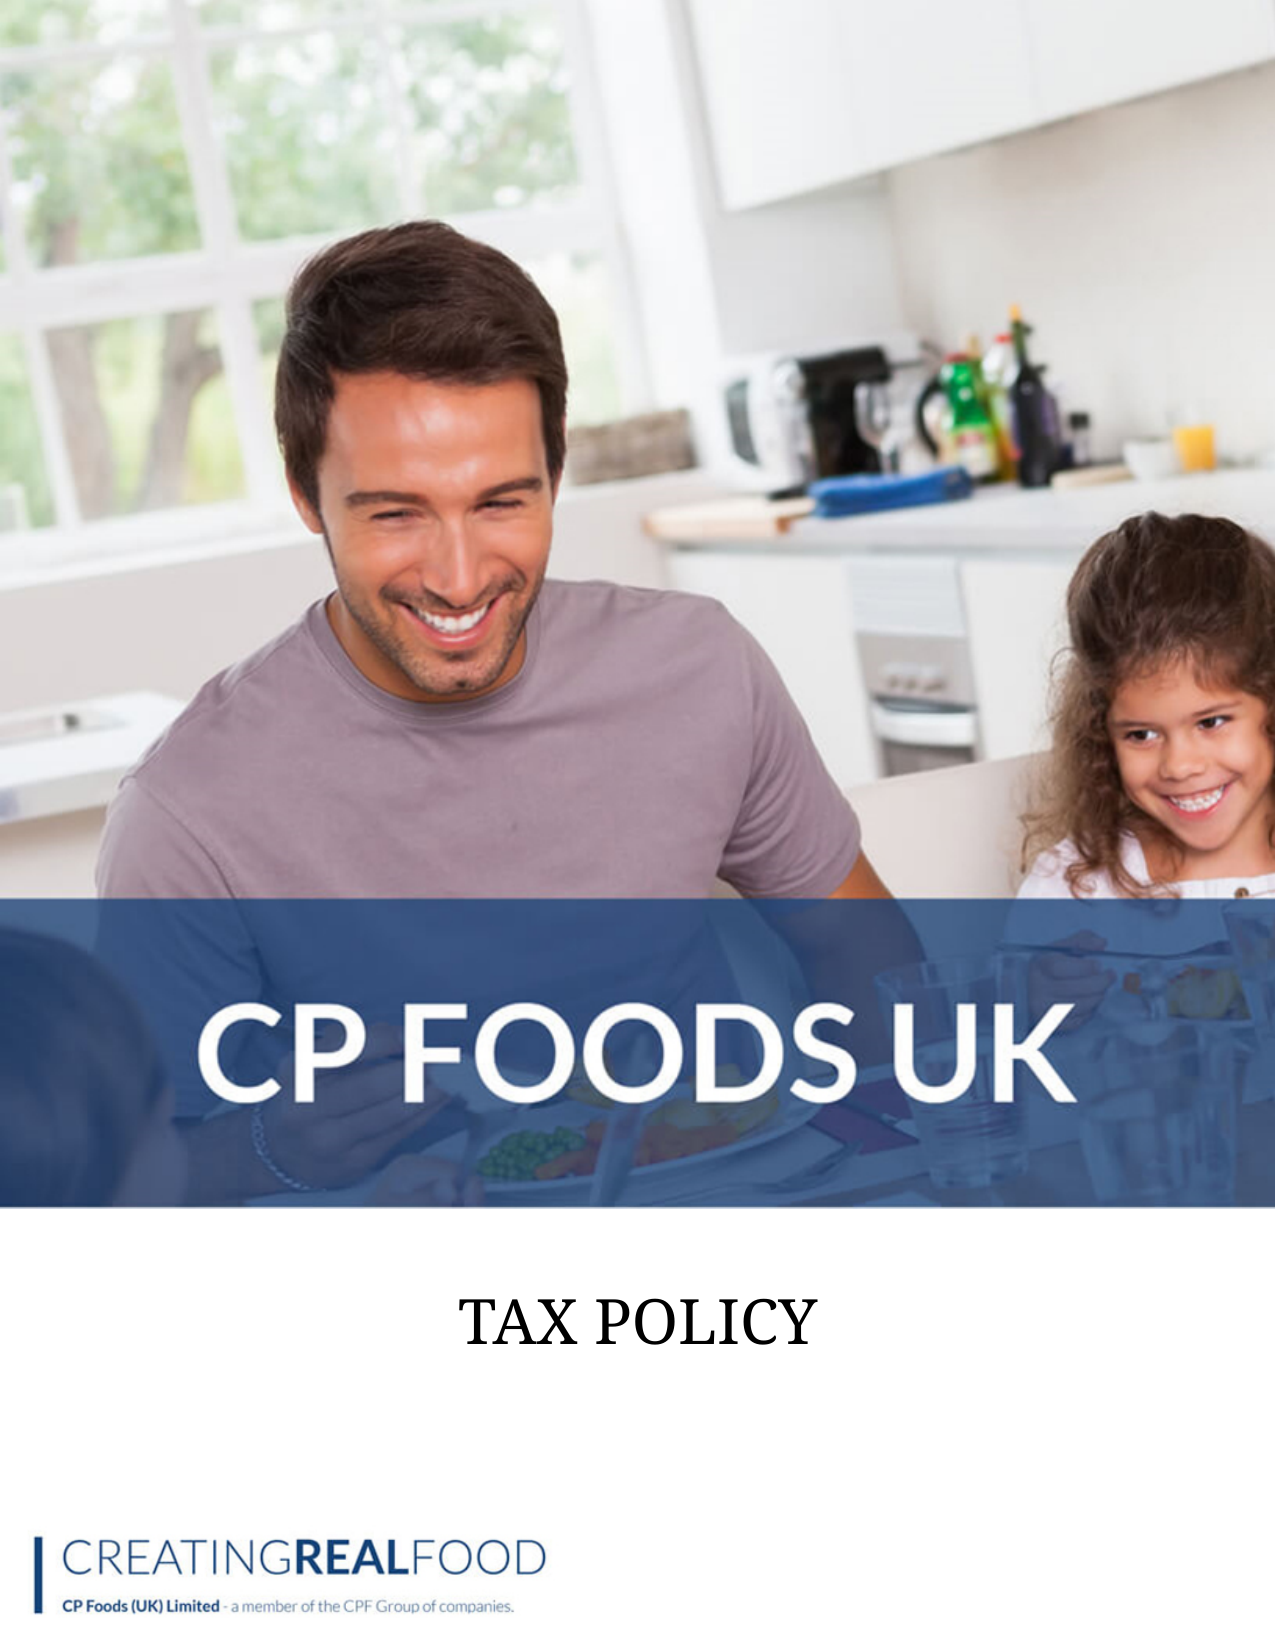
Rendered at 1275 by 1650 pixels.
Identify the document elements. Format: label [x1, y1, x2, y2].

picture [0, 0, 1275, 1209]
picture [0, 1525, 564, 1626]
